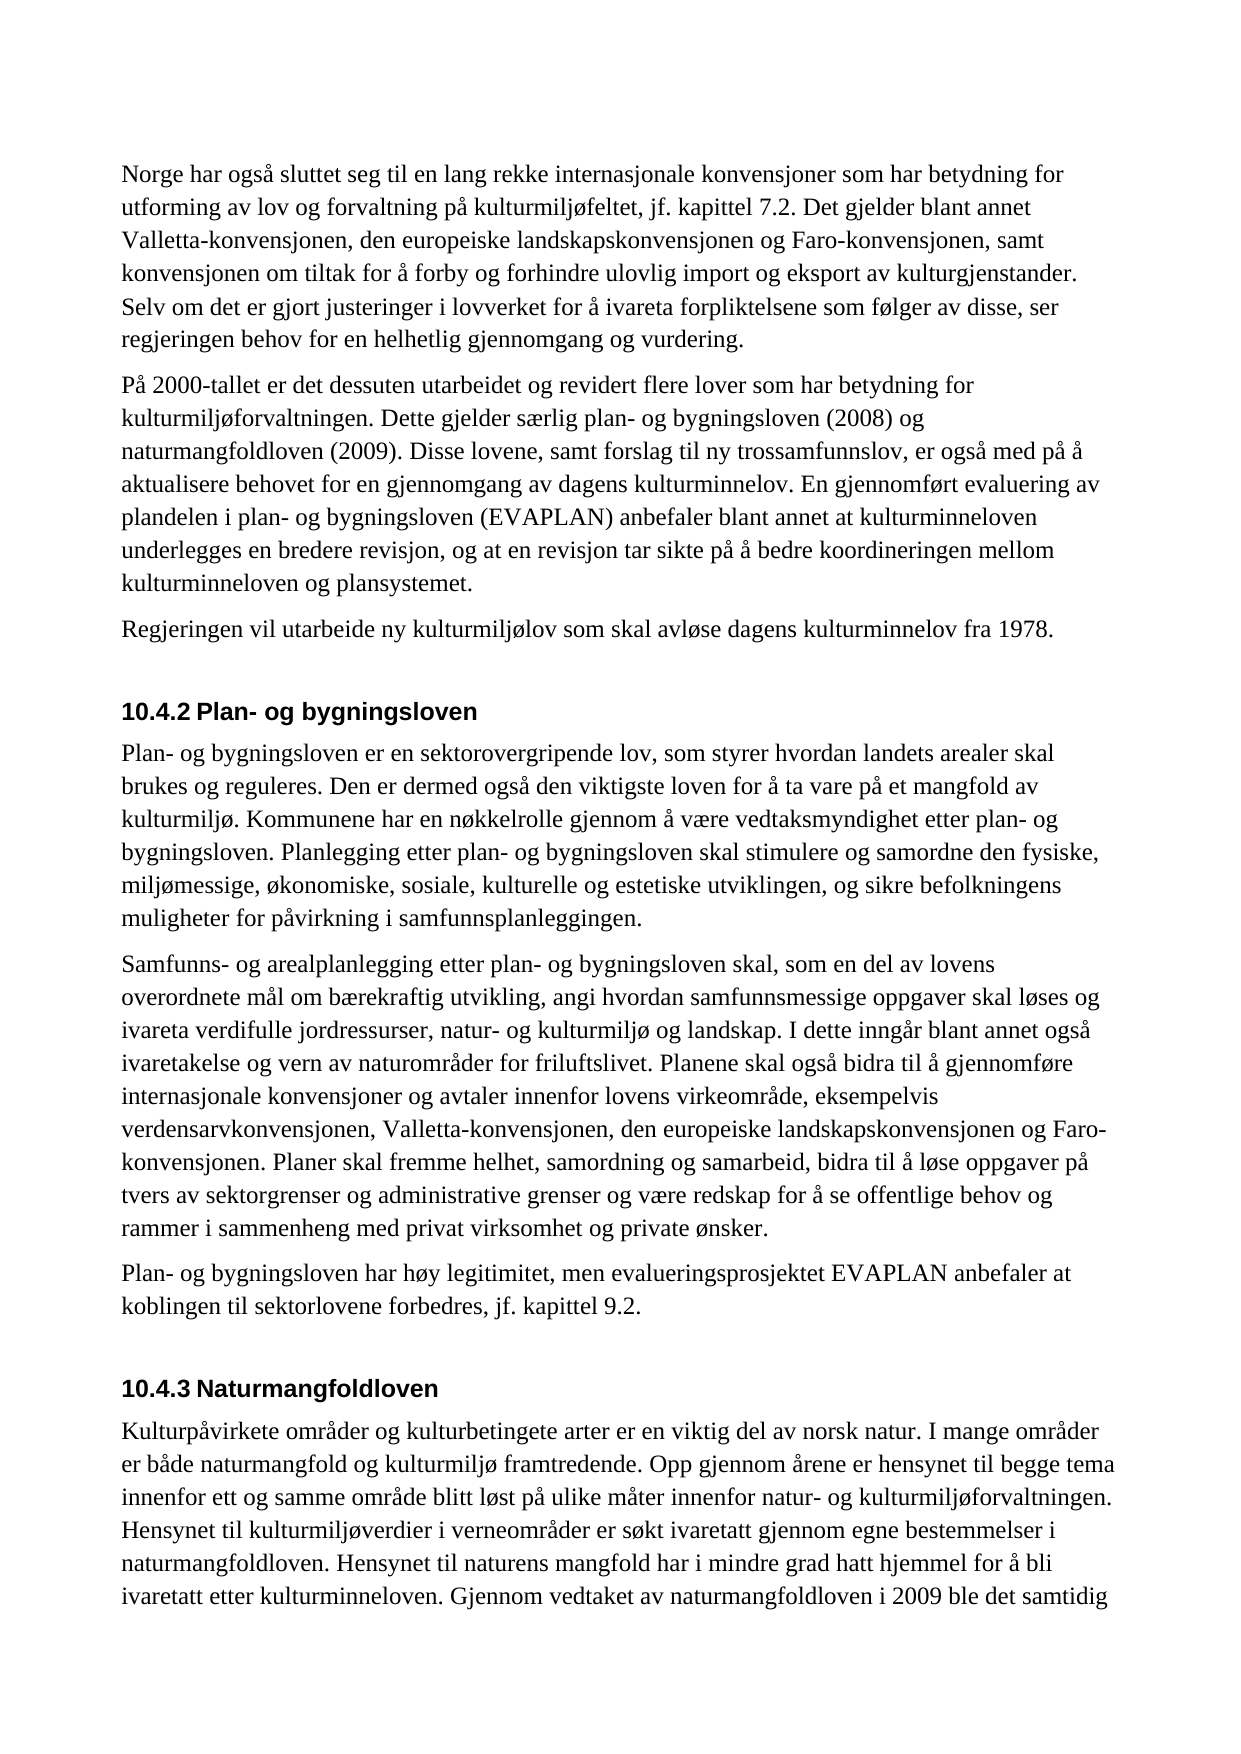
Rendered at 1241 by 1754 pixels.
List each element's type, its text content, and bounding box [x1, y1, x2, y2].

text Norge har også sluttet seg til en lang rekke internasjonale konvensjoner som har betydning for utforming av lov og forvaltning på kulturmiljøfeltet, jf. kapittel 7.2. Det gjelder blant annet Valletta-konvensjonen, den europeiske landskapskonvensjonen og Faro-konvensjonen, samt konvensjonen om tiltak for å forby og forhindre ulovlig import og eksport av kulturgjenstander. Selv om det er gjort justeringer i lovverket for å ivareta forpliktelsene som følger av disse, ser regjeringen behov for en helhetlig gjennomgang og vurdering. [121, 159, 1119, 353]
text Plan- og bygningsloven er en sektorovergripende lov, som styrer hvordan landets arealer skal brukes og reguleres. Den er dermed også den viktigste loven for å ta vare på et mangfold av kulturmiljø. Kommunene har en nøkkelrolle gjennom å være vedtaksmyndighet etter plan- og bygningsloven. Planlegging etter plan- og bygningsloven skal stimulere og samordne den fysiske, miljømessige, økonomiske, sosiale, kulturelle og estetiske utviklingen, og sikre befolkningens muligheter for påvirkning i samfunnsplanleggingen. [121, 738, 1119, 932]
subtitle Plan- og bygningsloven [121, 697, 1119, 726]
text Samfunns- og arealplanlegging etter plan- og bygningsloven skal, som en del av lovens overordnete mål om bærekraftig utvikling, angi hvordan samfunnsmessige oppgaver skal løses og ivareta verdifulle jordressurser, natur- og kulturmiljø og landskap. I dette inngår blant annet også ivaretakelse og vern av naturområder for friluftslivet. Planene skal også bidra til å gjennomføre internasjonale konvensjoner og avtaler innenfor lovens virkeområde, eksempelvis verdensarvkonvensjonen, Valletta-konvensjonen, den europeiske landskapskonvensjonen og Faro-konvensjonen. Planer skal fremme helhet, samordning og samarbeid, bidra til å løse oppgaver på tvers av sektorgrenser og administrative grenser og være redskap for å se offentlige behov og rammer i sammenheng med privat virksomhet og private ønsker. [121, 949, 1119, 1242]
text Plan- og bygningsloven har høy legitimitet, men evalueringsprosjektet EVAPLAN anbefaler at koblingen til sektorlovene forbedres, jf. kapittel 9.2. [121, 1258, 1119, 1320]
text Regjeringen vil utarbeide ny kulturmiljølov som skal avløse dagens kulturminnelov fra 1978. [121, 614, 1119, 642]
subtitle Naturmangfoldloven [121, 1374, 1119, 1403]
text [121, 1416, 1119, 1610]
text På 2000-tallet er det dessuten utarbeidet og revidert flere lover som har betydning for kulturmiljøforvaltningen. Dette gjelder særlig plan- og bygningsloven (2008) og naturmangfoldloven (2009). Disse lovene, samt forslag til ny trossamfunnslov, er også med på å aktualisere behovet for en gjennomgang av dagens kulturminnelov. En gjennomført evaluering av plandelen i plan- og bygningsloven (EVAPLAN) anbefaler blant annet at kulturminneloven underlegges en bredere revisjon, og at en revisjon tar sikte på å bedre koordineringen mellom kulturminneloven og plansystemet. [121, 370, 1119, 597]
